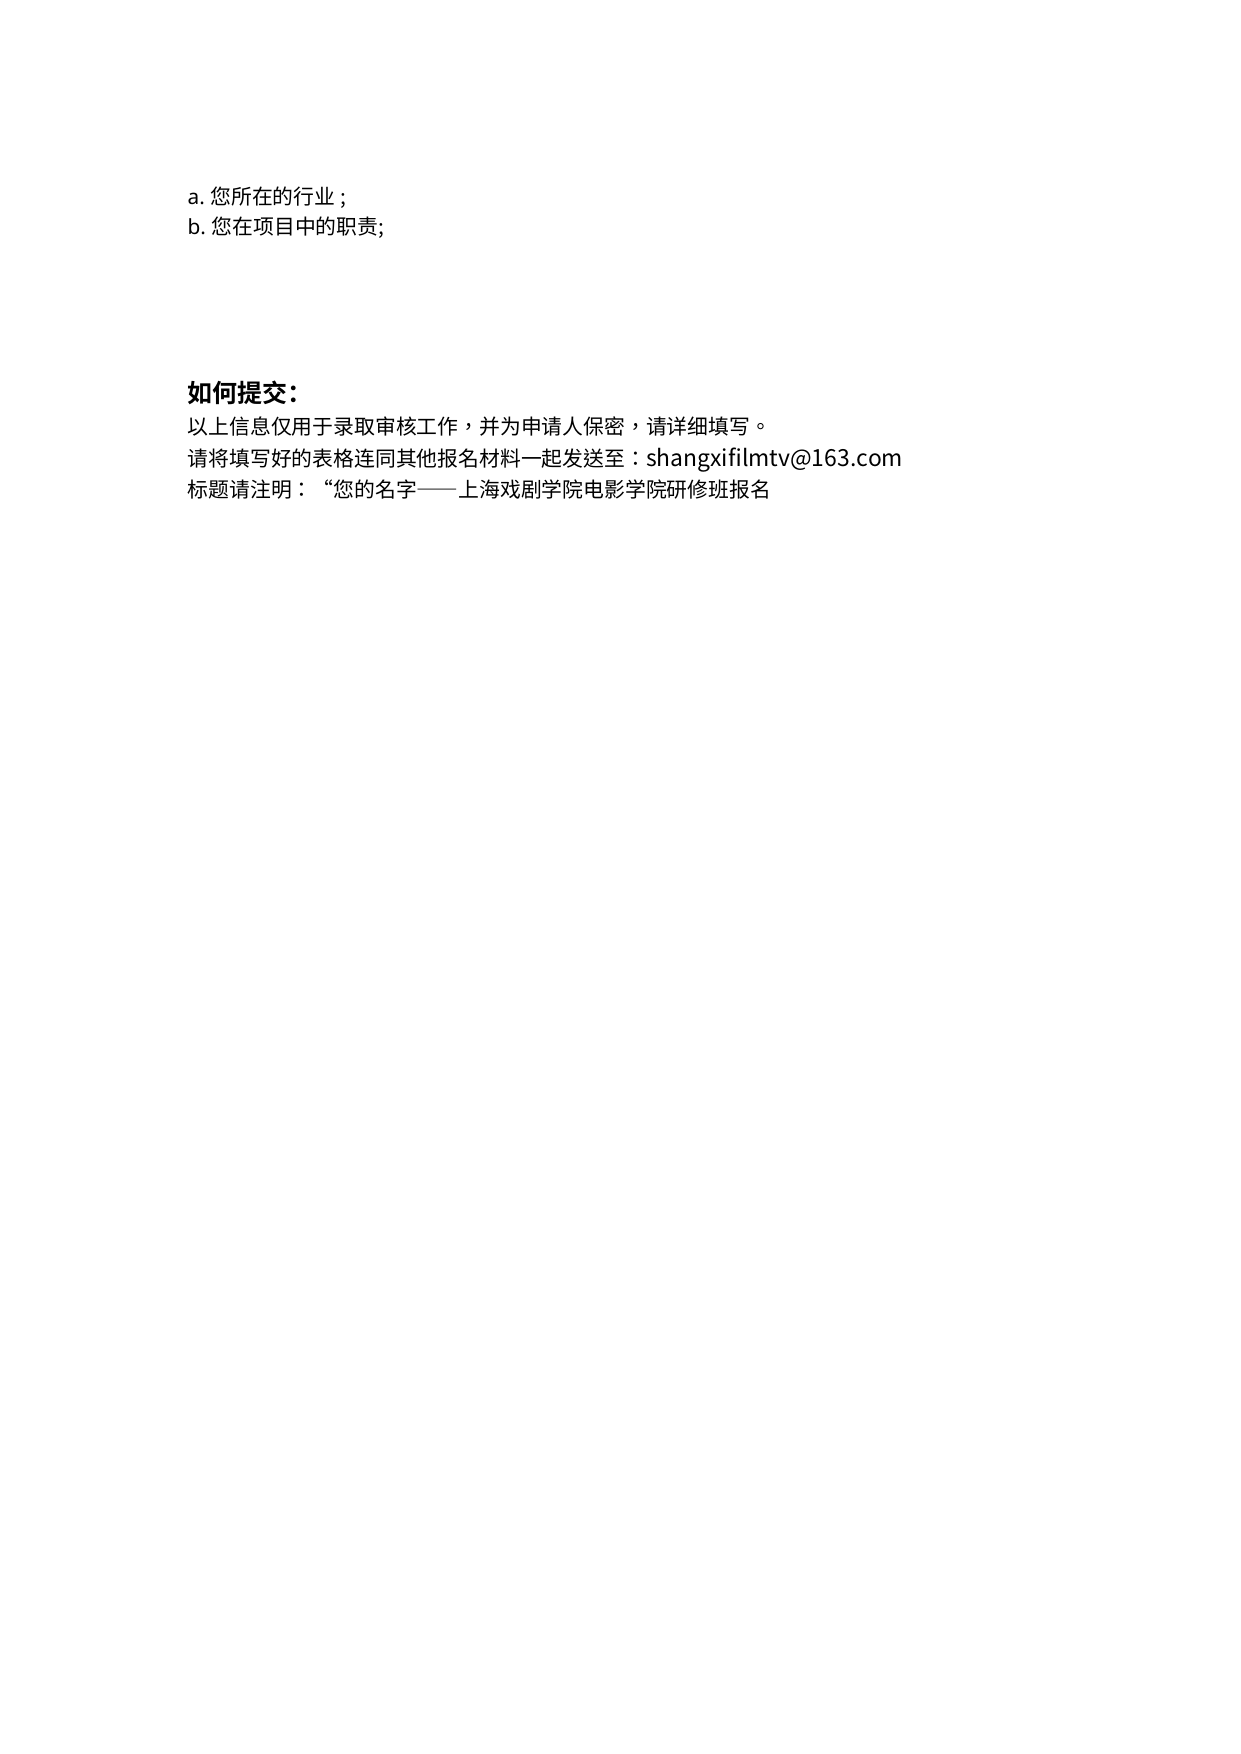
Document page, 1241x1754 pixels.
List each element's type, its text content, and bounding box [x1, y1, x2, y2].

text b. 您在项目中的职责; [187, 211, 1062, 241]
text 以上信息仅用于录取审核工作，并为申请人保密，请详细填写。 [187, 410, 1053, 440]
text 请将填写好的表格连同其他报名材料一起发送至：shangxifilmtv@163.com [187, 440, 1053, 473]
text 标题请注明：“您的名字——上海戏剧学院电影学院研修班报名 [187, 473, 1053, 504]
text a. 您所在的行业 ; [187, 180, 1062, 211]
text 如何提交： [187, 374, 1053, 410]
